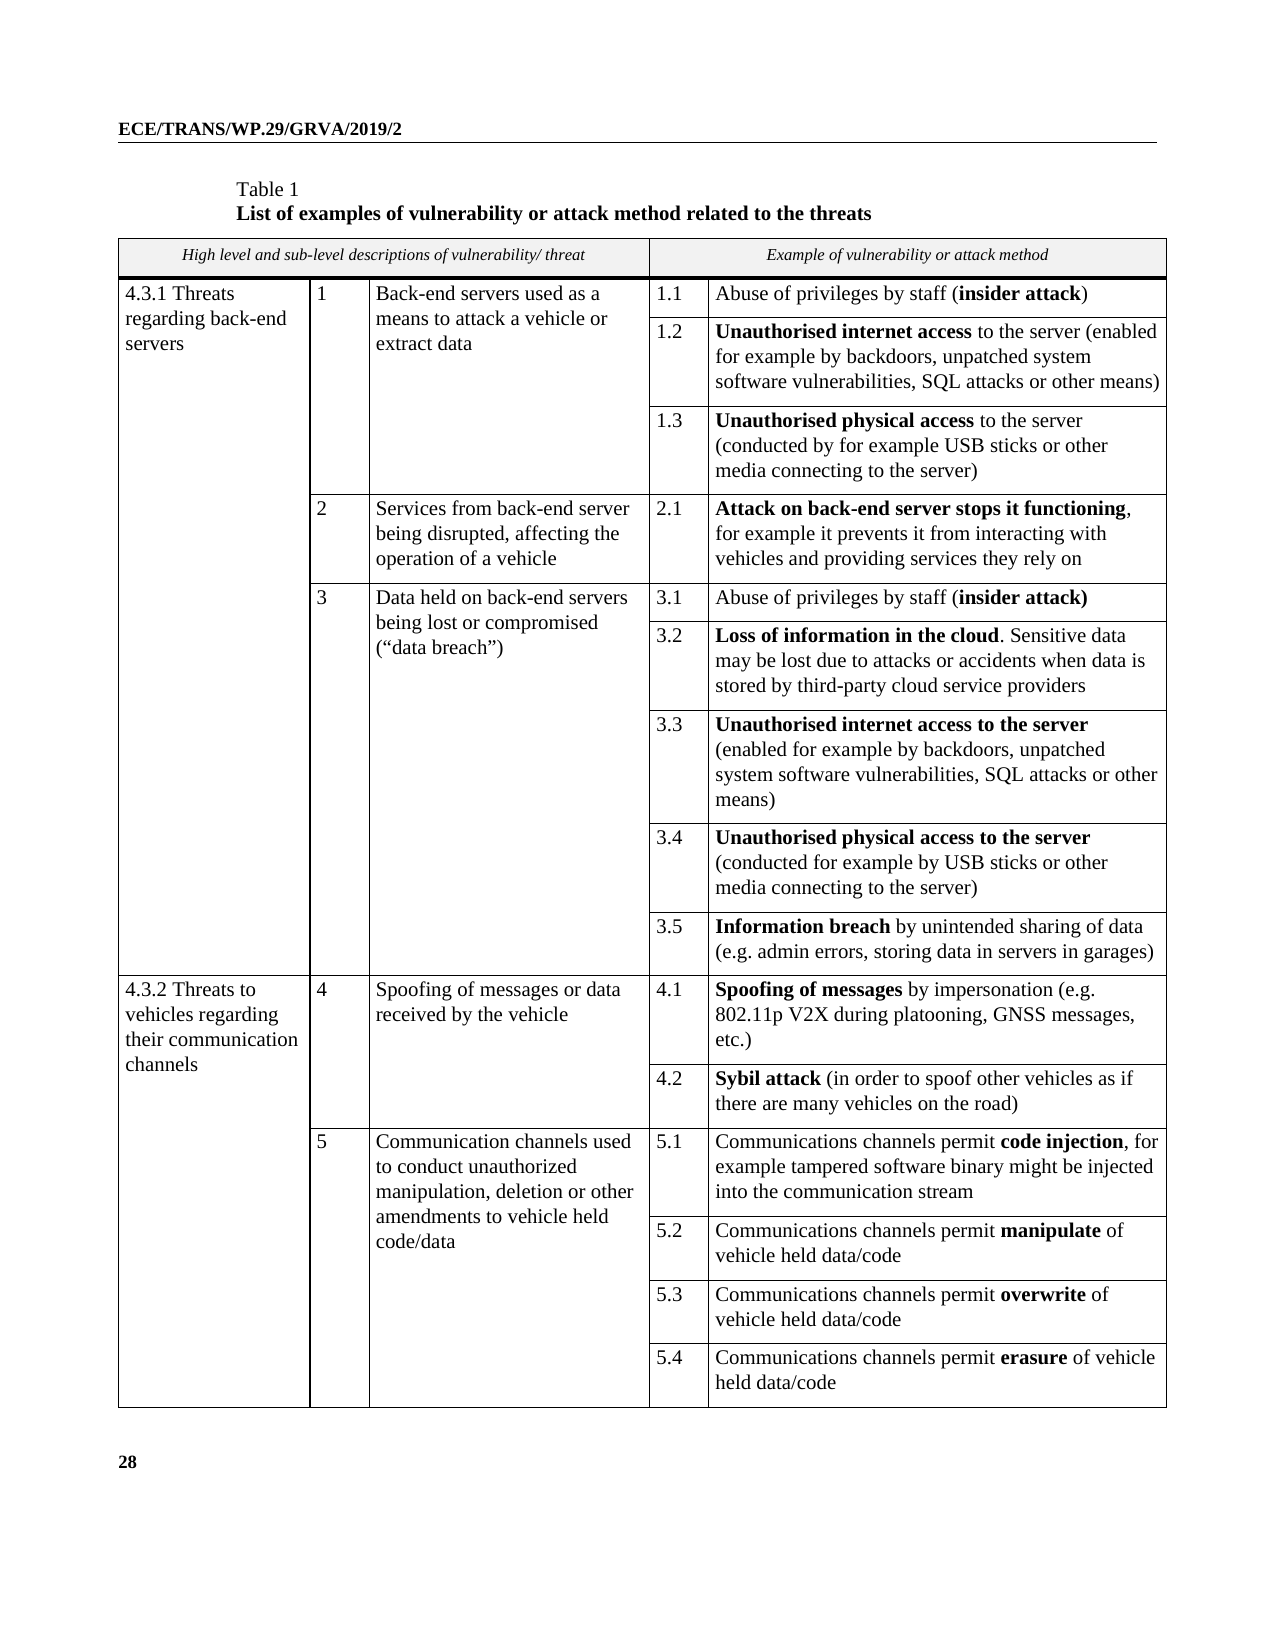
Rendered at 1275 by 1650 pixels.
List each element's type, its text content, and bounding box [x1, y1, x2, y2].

table_cell Abuse of privileges by staff (insider attack) [709, 584, 1166, 621]
table_cell Spoofing of messages by impersonation (e.g. 802.11p V2X during platooning, GNSS messages, etc.) [709, 976, 1166, 1064]
table_cell 3.3 [650, 711, 708, 823]
table_cell 4.3.2 Threats to vehicles regarding their communication channels [119, 976, 309, 1407]
table_cell 5 [311, 1129, 369, 1407]
table_cell Information breach by unintended sharing of data (e.g. admin errors, storing data in servers in garages) [709, 913, 1166, 975]
table_cell 1 [311, 280, 369, 494]
table_cell Services from back-end server being disrupted, affecting the operation of a vehicle [370, 495, 649, 583]
table_cell 5.4 [650, 1344, 708, 1407]
table_cell Spoofing of messages or data received by the vehicle [370, 976, 649, 1127]
table_cell Abuse of privileges by staff (insider attack) [709, 280, 1166, 317]
table_cell 3.2 [650, 622, 708, 710]
table_cell Communications channels permit code injection, for example tampered software binary might be injected into the communication stream [709, 1129, 1166, 1216]
table_cell 1.1 [650, 280, 708, 317]
table_cell 4.3.1 Threats regarding back-end servers [119, 280, 309, 710]
table_cell 1.2 [650, 318, 708, 406]
table_cell Sybil attack (in order to spoof other vehicles as if there are many vehicles on the road) [709, 1065, 1166, 1127]
text List of examples of vulnerability or attack method related to the threats [236, 201, 1039, 225]
table_cell 4.2 [650, 1065, 708, 1127]
table_cell Communications channels permit overwrite of vehicle held data/code [709, 1281, 1166, 1343]
table_cell Communication channels used to conduct unauthorized manipulation, deletion or other amendments to vehicle held code/data [370, 1129, 649, 1407]
table_cell Data held on back-end servers being lost or compromised (“data breach”) [370, 584, 649, 975]
table_cell 5.2 [650, 1217, 708, 1279]
table_cell [119, 710, 309, 975]
table_cell Unauthorised physical access to the server (conducted for example by USB sticks or other media connecting to the server) [709, 824, 1166, 912]
table_cell 4.1 [650, 976, 708, 1064]
text Table 1 [236, 177, 1039, 201]
table_cell 3 [311, 584, 369, 975]
table_cell 5.3 [650, 1281, 708, 1343]
table_cell 3.1 [650, 584, 708, 621]
table_cell 1.3 [650, 407, 708, 494]
table_cell Unauthorised physical access to the server (conducted by for example USB sticks or other media connecting to the server) [709, 407, 1166, 494]
table_cell Unauthorised internet access to the server (enabled for example by backdoors, unpatched system software vulnerabilities, SQL attacks or other means) [709, 711, 1166, 823]
table_cell Attack on back-end server stops it functioning, for example it prevents it from interacting with vehicles and providing services they rely on [709, 495, 1166, 583]
table_cell Back-end servers used as a means to attack a vehicle or extract data [370, 280, 649, 494]
table_cell 3.5 [650, 913, 708, 975]
table_cell 4 [311, 976, 369, 1127]
table_cell 3.4 [650, 824, 708, 912]
table_header High level and sub-level descriptions of vulnerability/ threat [119, 239, 649, 276]
table_cell 2.1 [650, 495, 708, 583]
table_cell 5.1 [650, 1129, 708, 1216]
table_cell Communications channels permit manipulate of vehicle held data/code [709, 1217, 1166, 1279]
table_cell Communications channels permit erasure of vehicle held data/code [709, 1344, 1166, 1407]
table_cell Loss of information in the cloud. Sensitive data may be lost due to attacks or accidents when data is stored by third-party cloud service providers [709, 622, 1166, 710]
table_cell Unauthorised internet access to the server (enabled for example by backdoors, unpatched system software vulnerabilities, SQL attacks or other means) [709, 318, 1166, 406]
table_cell 2 [311, 495, 369, 583]
table_header Example of vulnerability or attack method [650, 239, 1166, 276]
